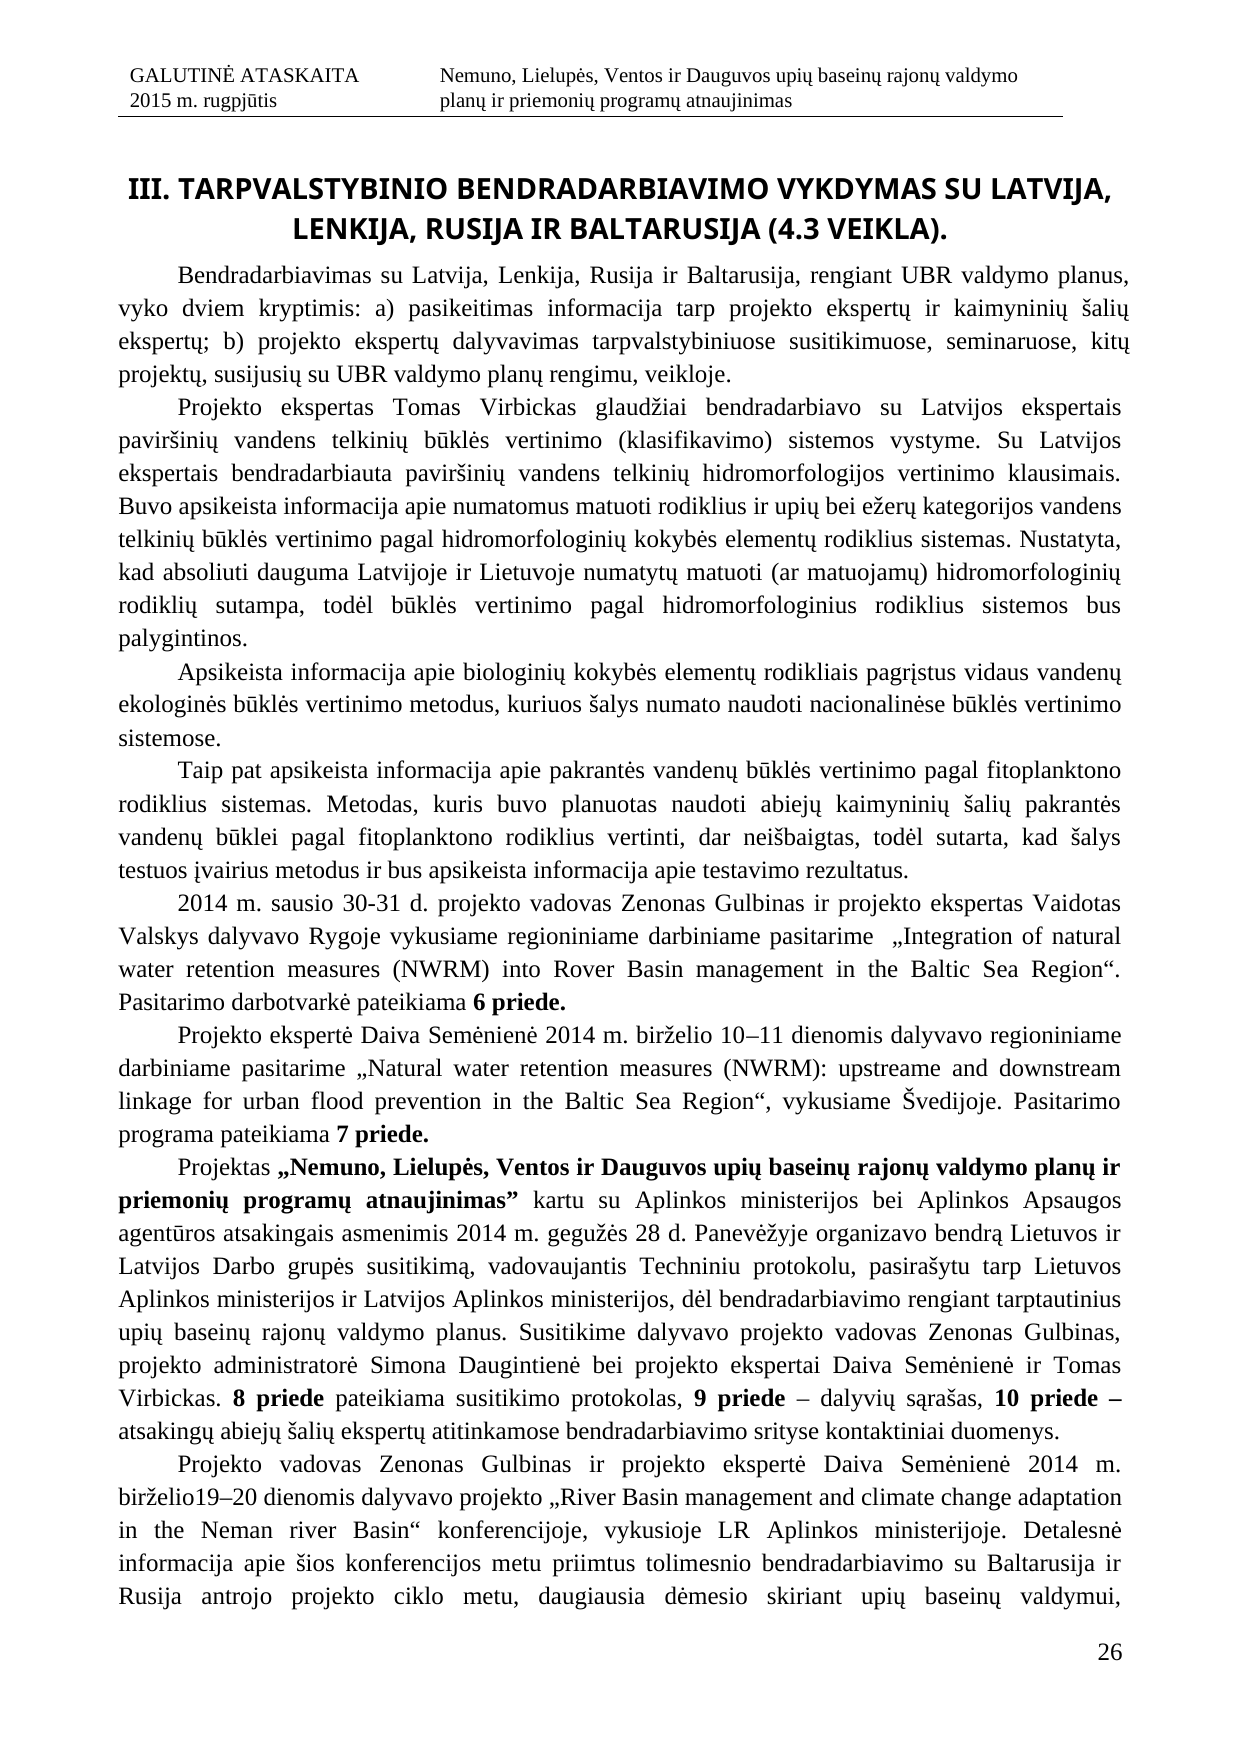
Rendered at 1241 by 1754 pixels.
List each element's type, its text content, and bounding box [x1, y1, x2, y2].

text Apsikeista informacija apie biologinių kokybės elementų rodikliais pagrįstus vidaus vandenų ekologinės būklės vertinimo metodus, kuriuos šalys numato naudoti nacionalinėse būklės vertinimo sistemose. [118, 657, 1122, 751]
text Projekto ekspertė Daiva Semėnienė 2014 m. birželio 10–11 dienomis dalyvavo regioniniame darbiniame pasitarime „Natural water retention measures (NWRM): upstreame and downstream linkage for urban flood prevention in the Baltic Sea Region“, vykusiame Švedijoje. Pasitarimo programa pateikiama 7 priede. [118, 1020, 1122, 1148]
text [118, 1449, 1122, 1610]
text Bendradarbiavimas su Latvija, Lenkija, Rusija ir Baltarusija, rengiant UBR valdymo planus, vyko dviem kryptimis: a) pasikeitimas informacija tarp projekto ekspertų ir kaimyninių šalių ekspertų; b) projekto ekspertų dalyvavimas tarpvalstybiniuose susitikimuose, seminaruose, kitų projektų, susijusių su UBR valdymo planų rengimu, veikloje. [118, 260, 1131, 388]
text Projekto ekspertas Tomas Virbickas glaudžiai bendradarbiavo su Latvijos ekspertais paviršinių vandens telkinių būklės vertinimo (klasifikavimo) sistemos vystyme. Su Latvijos ekspertais bendradarbiauta paviršinių vandens telkinių hidromorfologijos vertinimo klausimais. Buvo apsikeista informacija apie numatomus matuoti rodiklius ir upių bei ežerų kategorijos vandens telkinių būklės vertinimo pagal hidromorfologinių kokybės elementų rodiklius sistemas. Nustatyta, kad absoliuti dauguma Latvijoje ir Lietuvoje numatytų matuoti (ar matuojamų) hidromorfologinių rodiklių sutampa, todėl būklės vertinimo pagal hidromorfologinius rodiklius sistemos bus palygintinos. [118, 392, 1122, 652]
text Projektas „Nemuno, Lielupės, Ventos ir Dauguvos upių baseinų rajonų valdymo planų ir priemonių programų atnaujinimas” kartu su Aplinkos ministerijos bei Aplinkos Apsaugos agentūros atsakingais asmenimis 2014 m. gegužės 28 d. Panevėžyje organizavo bendrą Lietuvos ir Latvijos Darbo grupės susitikimą, vadovaujantis Techniniu protokolu, pasirašytu tarp Lietuvos Aplinkos ministerijos ir Latvijos Aplinkos ministerijos, dėl bendradarbiavimo rengiant tarptautinius upių baseinų rajonų valdymo planus. Susitikime dalyvavo projekto vadovas Zenonas Gulbinas, projekto administratorė Simona Daugintienė bei projekto ekspertai Daiva Semėnienė ir Tomas Virbickas. 8 priede pateikiama susitikimo protokolas, 9 priede – dalyvių sąrašas, 10 priede – atsakingų abiejų šalių ekspertų atitinkamose bendradarbiavimo srityse kontaktiniai duomenys. [118, 1152, 1122, 1445]
text 2014 m. sausio 30-31 d. projekto vadovas Zenonas Gulbinas ir projekto ekspertas Vaidotas Valskys dalyvavo Rygoje vykusiame regioniniame darbiniame pasitarime „Integration of natural water retention measures (NWRM) into Rover Basin management in the Baltic Sea Region“. Pasitarimo darbotvarkė pateikiama 6 priede. [118, 888, 1122, 1016]
text Taip pat apsikeista informacija apie pakrantės vandenų būklės vertinimo pagal fitoplanktono rodiklius sistemas. Metodas, kuris buvo planuotas naudoti abiejų kaimyninių šalių pakrantės vandenų būklei pagal fitoplanktono rodiklius vertinti, dar neišbaigtas, todėl sutarta, kad šalys testuos įvairius metodus ir bus apsikeista informacija apie testavimo rezultatus. [118, 756, 1122, 883]
subtitle III. Tarpvalstybinio bendradarbiavimo vykdymas su Latvija, Lenkija, Rusija ir Baltarusija (4.3 veikla). [118, 168, 1122, 248]
